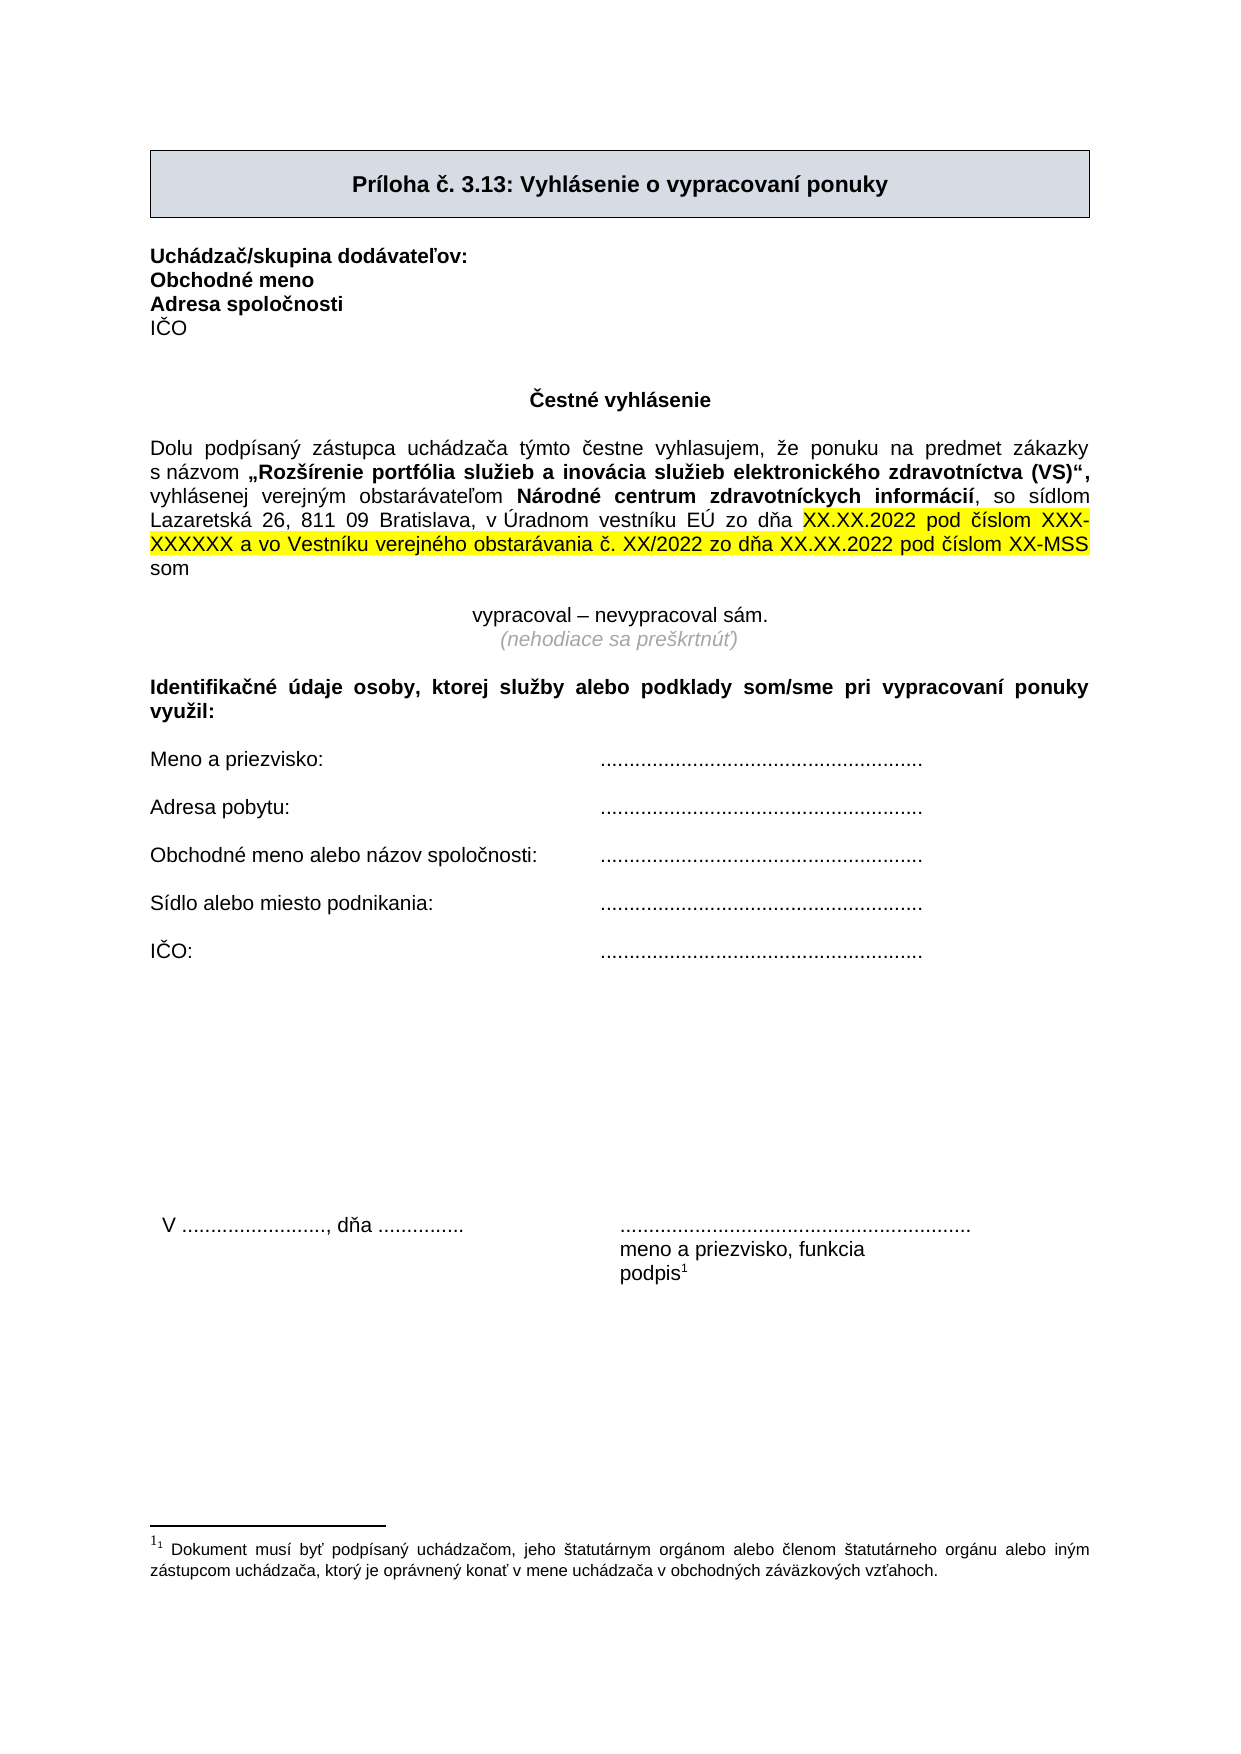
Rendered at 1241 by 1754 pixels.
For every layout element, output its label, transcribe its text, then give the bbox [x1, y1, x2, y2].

table_header Príloha č. 3.13: Vyhlásenie o vypracovaní ponuky [151, 151, 1089, 217]
text Obchodné meno [150, 268, 1090, 292]
text Meno a priezvisko: ........................................................ [150, 747, 1090, 771]
text Uchádzač/skupina dodávateľov: [150, 244, 1090, 268]
text (nehodiace sa preškrtnúť) [150, 627, 1090, 651]
text Identifikačné údaje osoby, ktorej služby alebo podklady som/sme pri vypracovaní ponuky využil: [150, 675, 1090, 723]
table_header ............................................................. meno a priezvisko, funkcia podpis1 [608, 1207, 1134, 1386]
text IČO [150, 316, 1090, 340]
text IČO: ........................................................ [150, 939, 1090, 963]
text Sídlo alebo miesto podnikania: ........................................................ [150, 891, 1090, 915]
text Adresa pobytu: ........................................................ [150, 795, 1090, 819]
text vypracoval – nevypracoval sám. [150, 603, 1090, 627]
text Dolu podpísaný zástupca uchádzača týmto čestne vyhlasujem, že ponuku na predmet zákazky s názvom „Rozšírenie portfólia služieb a inovácia služieb elektronického zdravotníctva (VS)“, vyhlásenej verejným obstarávateľom Národné centrum zdravotníckych informácií, so sídlom Lazaretská 26, 811 09 Bratislava, v Úradnom vestníku EÚ zo dňa XX.XX.2022 pod číslom XXX-XXXXXX a vo Vestníku verejného obstarávania č. XX/2022 zo dňa XX.XX.2022 pod číslom XX-MSS som [150, 436, 1090, 531]
text Obchodné meno alebo názov spoločnosti: ........................................................ [150, 843, 1090, 867]
text Čestné vyhlásenie [150, 388, 1090, 412]
text Adresa spoločnosti [150, 292, 1090, 316]
table_header V ........................., dňa ............... [150, 1207, 608, 1386]
